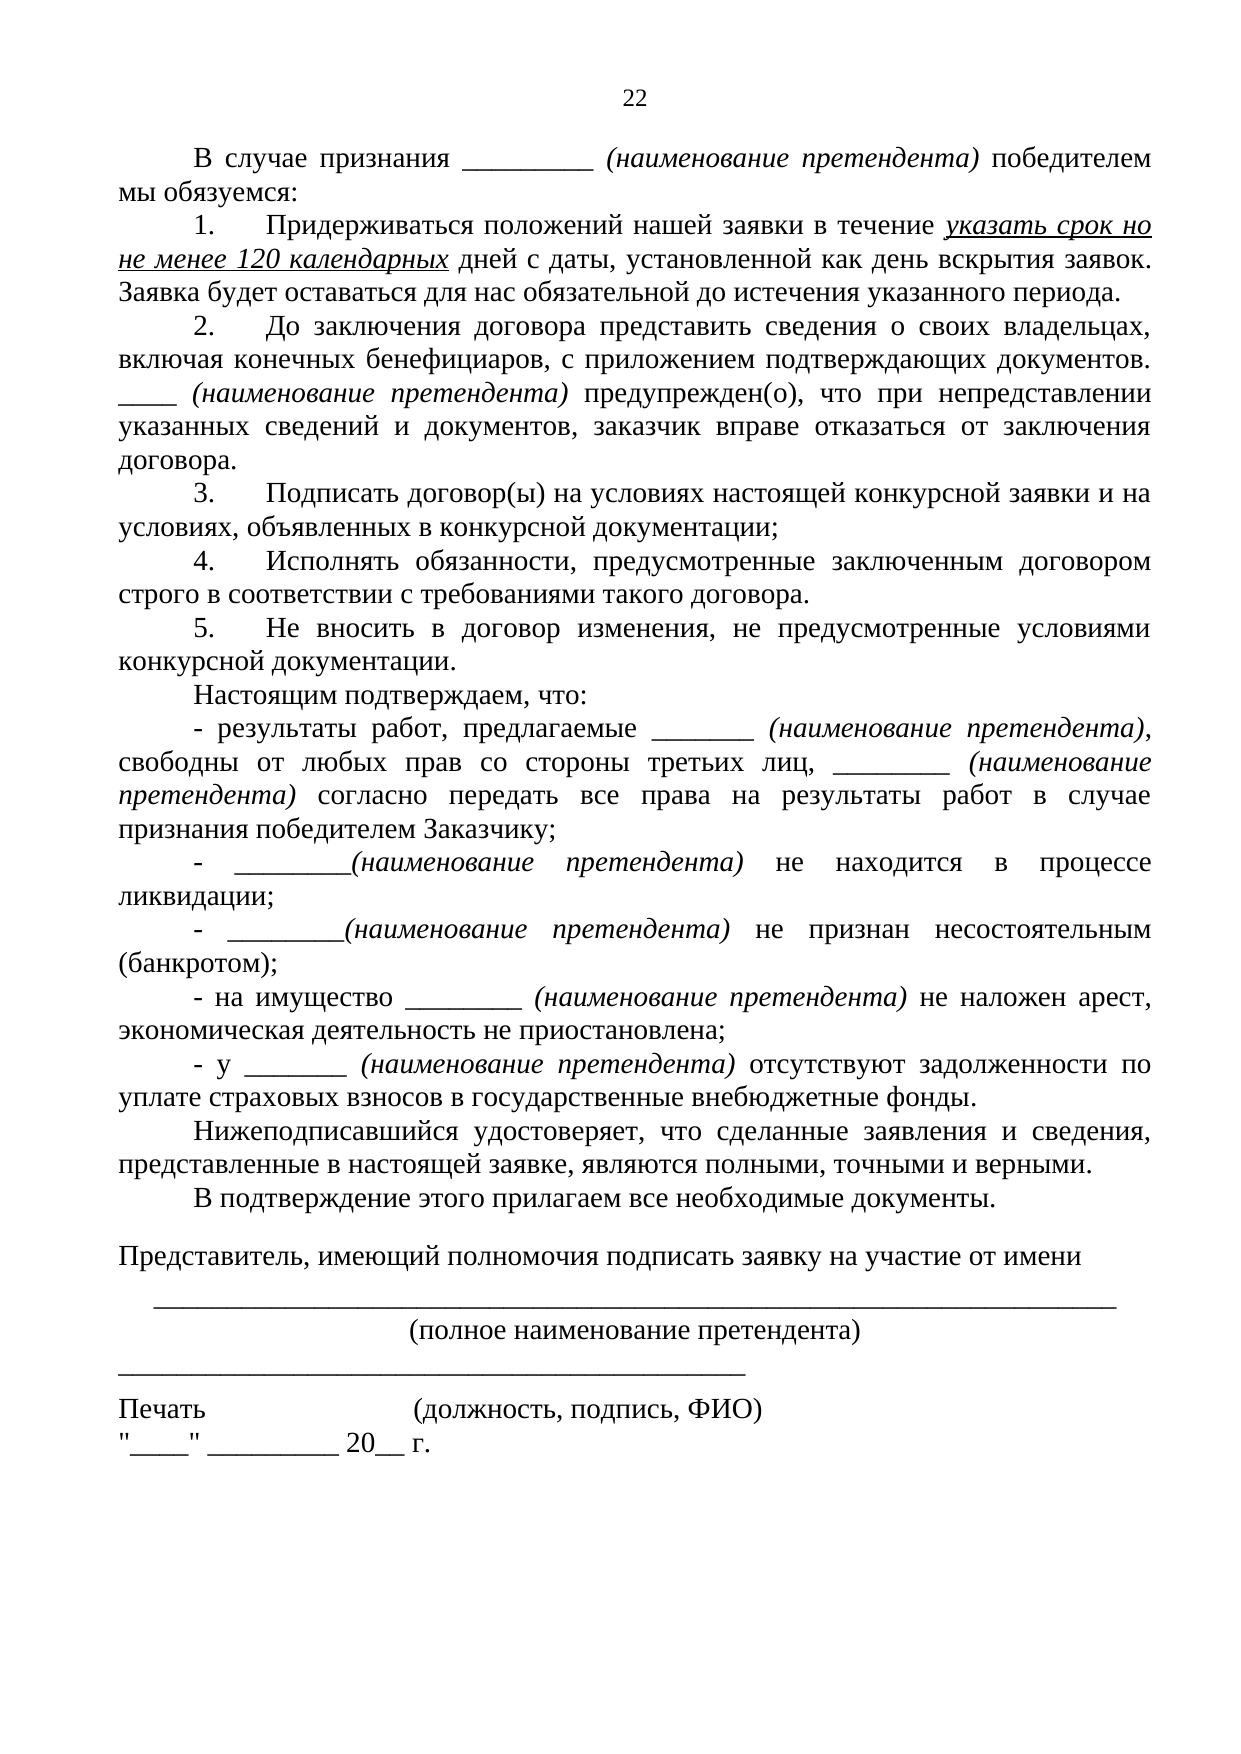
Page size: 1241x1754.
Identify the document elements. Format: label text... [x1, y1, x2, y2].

list До заключения договора представить сведения о своих владельцах, включая конечных бенефициаров, с приложением подтверждающих документов. ____ (наименование претендента) предупрежден(о), что при непредставлении указанных сведений и документов, заказчик вправе отказаться от заключения договора. [118, 308, 1152, 476]
text - на имущество ________ (наименование претендента) не наложен арест, экономическая деятельность не приостановлена; [118, 979, 1152, 1046]
text - результаты работ, предлагаемые _______ (наименование претендента), свободны от любых прав со стороны третьих лиц, ________ (наименование претендента) согласно передать все права на результаты работ в случае признания победителем Заказчику; [118, 710, 1152, 844]
list Не вносить в договор изменения, не предусмотренные условиями конкурсной документации. [118, 610, 1152, 677]
text Печать (должность, подпись, ФИО) [118, 1391, 1152, 1425]
text - ________(наименование претендента) не находится в процессе ликвидации; [118, 844, 1152, 912]
text (полное наименование претендента) [118, 1312, 1152, 1345]
list Подписать договор(ы) на условиях настоящей конкурсной заявки и на условиях, объявленных в конкурсной документации; [118, 476, 1152, 543]
text - ________(наименование претендента) не признан несостоятельным (банкротом); [118, 912, 1152, 979]
text ___________________________________________ [118, 1345, 1152, 1379]
list Исполнять обязанности, предусмотренные заключенным договором строго в соответствии с требованиями такого договора. [118, 543, 1152, 610]
list Придерживаться положений нашей заявки в течение указать срок но не менее 120 календарных дней с даты, установленной как день вскрытия заявок. Заявка будет оставаться для нас обязательной до истечения указанного периода. [118, 207, 1152, 308]
text Настоящим подтверждаем, что: [118, 677, 1152, 710]
text Нижеподписавшийся удостоверяет, что сделанные заявления и сведения, представленные в настоящей заявке, являются полными, точными и верными. [118, 1113, 1152, 1180]
text "____" _________ 20__ г. [118, 1425, 1152, 1458]
text __________________________________________________________________ [118, 1278, 1152, 1312]
text В случае признания _________ (наименование претендента) победителем мы обязуемся: [118, 140, 1152, 207]
text В подтверждение этого прилагаем все необходимые документы. [118, 1180, 1152, 1213]
subtitle Представитель, имеющий полномочия подписать заявку на участие от имени [118, 1238, 1152, 1272]
text - у _______ (наименование претендента) отсутствуют задолженности по уплате страховых взносов в государственные внебюджетные фонды. [118, 1046, 1152, 1113]
